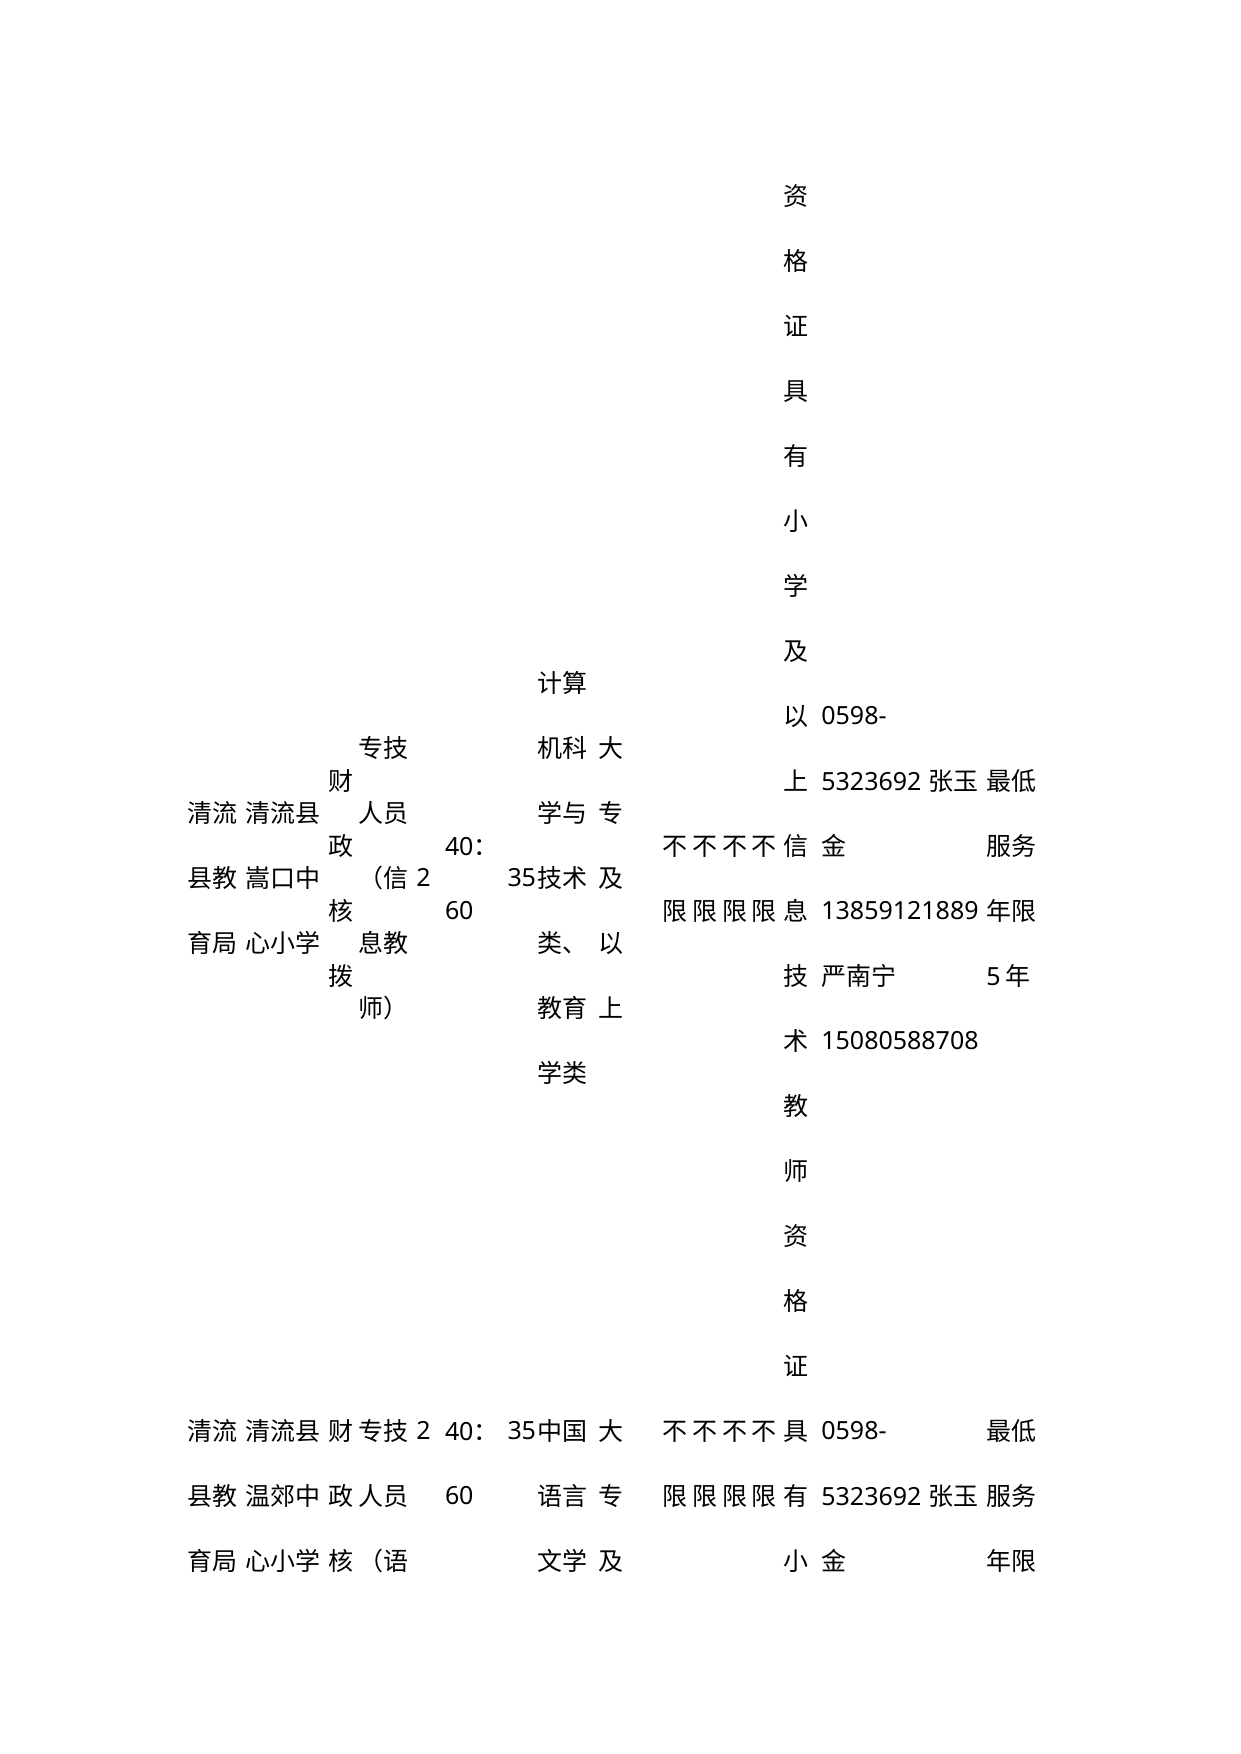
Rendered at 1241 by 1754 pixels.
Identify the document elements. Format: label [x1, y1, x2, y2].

table_header [188, 162, 1053, 1592]
